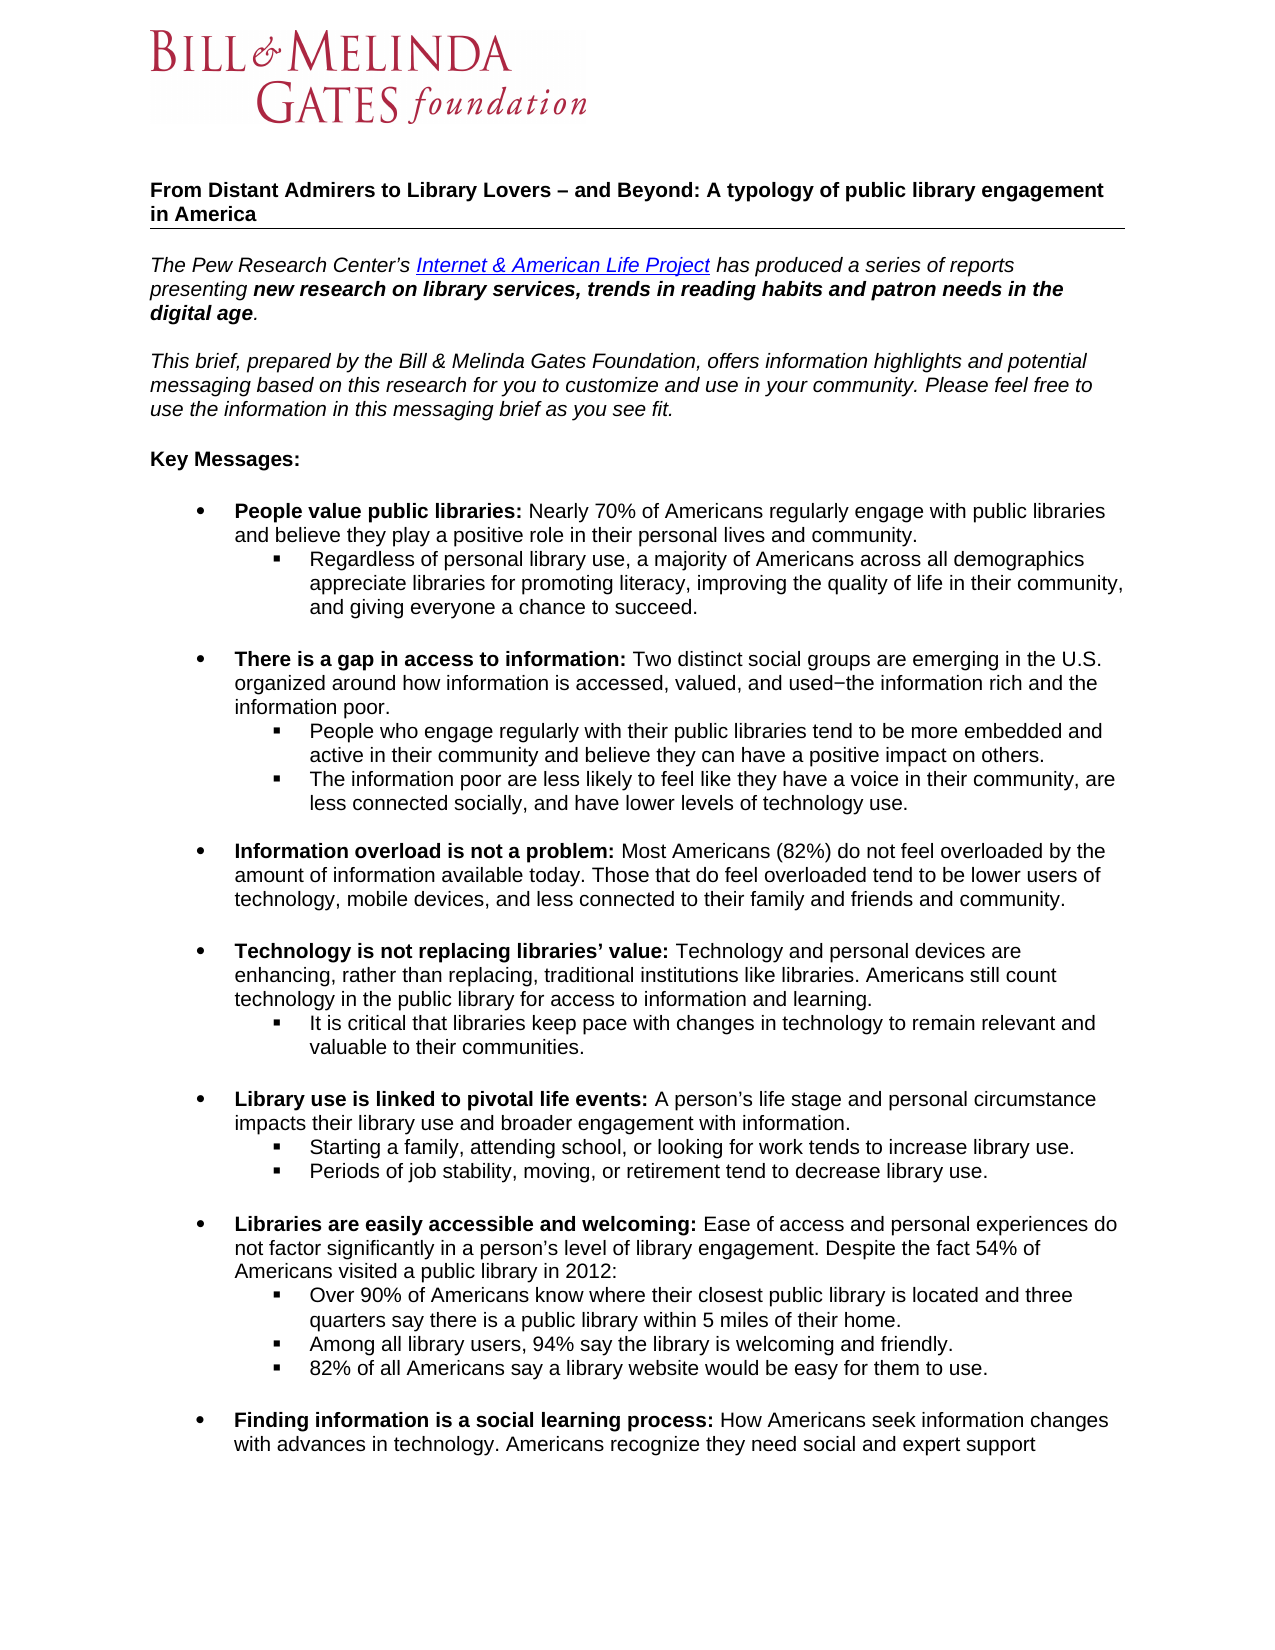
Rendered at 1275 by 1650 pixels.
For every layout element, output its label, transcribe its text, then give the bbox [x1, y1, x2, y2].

list Libraries are easily accessible and welcoming: Ease of access and personal experiences do not factor significantly in a person’s level of library engagement. Despite the fact 54% of Americans visited a public library in 2012: [197, 1211, 1125, 1283]
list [196, 1407, 1125, 1456]
list People value public libraries: Nearly 70% of Americans regularly engage with public libraries and believe they play a positive role in their personal lives and community. [197, 499, 1125, 547]
text This brief, prepared by the Bill & Melinda Gates Foundation, offers information highlights and potential messaging based on this research for you to customize and use in your community. Please feel free to use the information in this messaging brief as you see fit. [150, 349, 1125, 421]
list Starting a family, attending school, or looking for work tends to increase library use. [272, 1135, 1125, 1159]
text Key Messages: [150, 447, 1125, 499]
list It is critical that libraries keep pace with changes in technology to remain relevant and valuable to their communities. [272, 1011, 1125, 1087]
list Technology is not replacing libraries’ value: Technology and personal devices are enhancing, rather than replacing, traditional institutions like libraries. Americans still count technology in the public library for access to information and learning. [197, 939, 1125, 1011]
list Regardless of personal library use, a majority of Americans across all demographics appreciate libraries for promoting literacy, improving the quality of life in their community, and giving everyone a chance to succeed. [272, 547, 1125, 647]
text From Distant Admirers to Library Lovers – and Beyond: A typology of public library engagement in America [150, 152, 1125, 228]
text The Pew Research Center’s Internet & American Life Project has produced a series of reports presenting new research on library services, trends in reading habits and patron needs in the digital age. [150, 229, 1125, 325]
list The information poor are less likely to feel like they have a voice in their community, are less connected socially, and have lower levels of technology use. [272, 767, 1125, 815]
list 82% of all Americans say a library website would be easy for them to use. [272, 1355, 1125, 1407]
list Over 90% of Americans know where their closest public library is located and three quarters say there is a public library within 5 miles of their home. [272, 1283, 1125, 1331]
picture [150, 30, 586, 124]
list Information overload is not a problem: Most Americans (82%) do not feel overloaded by the amount of information available today. Those that do feel overloaded tend to be lower users of technology, mobile devices, and less connected to their family and friends and community. [197, 839, 1125, 939]
list People who engage regularly with their public libraries tend to be more embedded and active in their community and believe they can have a positive impact on others. [272, 719, 1125, 767]
list There is a gap in access to information: Two distinct social groups are emerging in the U.S. organized around how information is accessed, valued, and used−the information rich and the information poor. [197, 647, 1125, 719]
list Library use is linked to pivotal life events: A person’s life stage and personal circumstance impacts their library use and broader engagement with information. [197, 1087, 1125, 1135]
list Among all library users, 94% say the library is welcoming and friendly. [272, 1331, 1125, 1355]
list Periods of job stability, moving, or retirement tend to decrease library use. [272, 1159, 1125, 1211]
